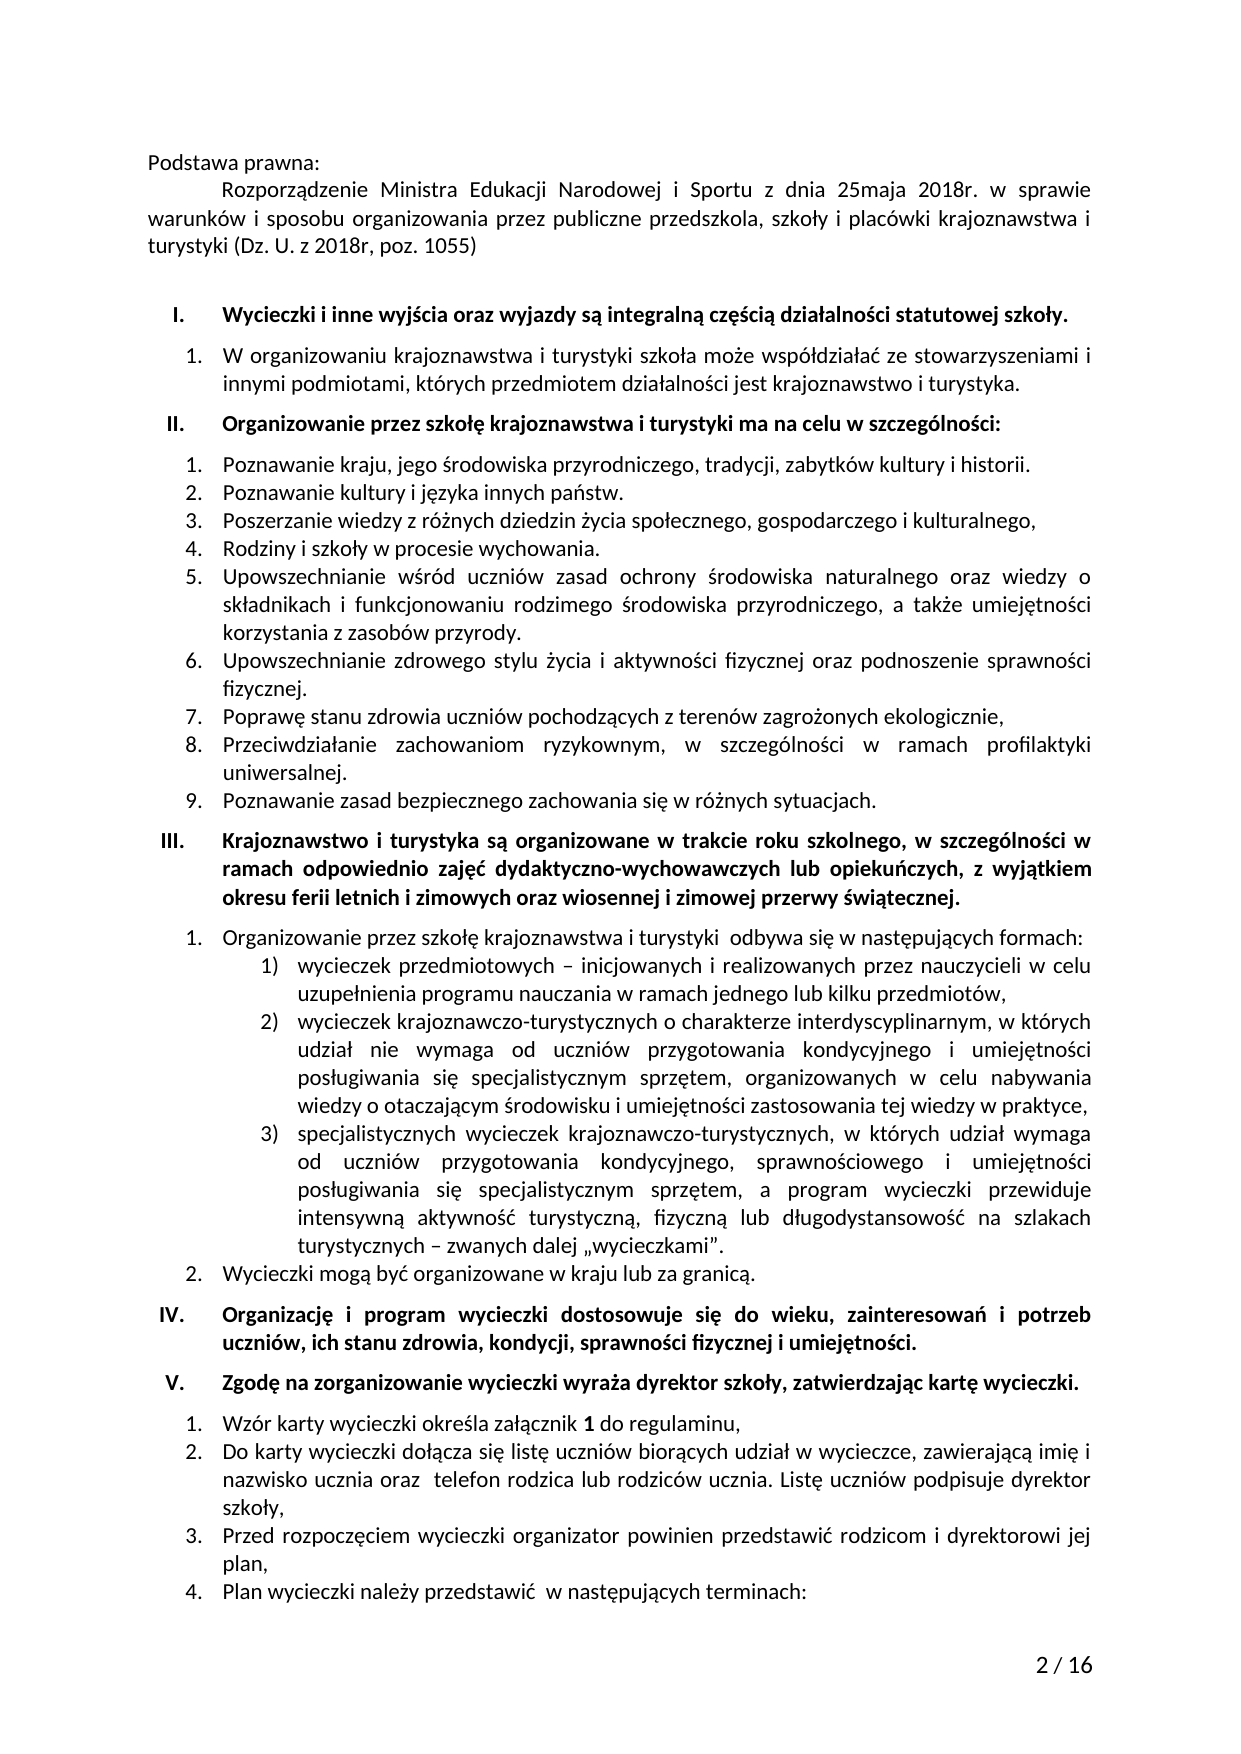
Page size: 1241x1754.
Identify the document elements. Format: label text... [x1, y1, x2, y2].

list Poszerzanie wiedzy z różnych dziedzin życia społecznego, gospodarczego i kulturalnego, [185, 506, 1093, 534]
list Przeciwdziałanie zachowaniom ryzykownym, w szczególności w ramach profilaktyki uniwersalnej. [185, 730, 1093, 786]
list Rodziny i szkoły w procesie wychowania. [185, 534, 1093, 562]
list W organizowaniu krajoznawstwa i turystyki szkoła może współdziałać ze stowarzyszeniami i innymi podmiotami, których przedmiotem działalności jest krajoznawstwo i turystyka. [185, 341, 1093, 397]
list wycieczek przedmiotowych – inicjowanych i realizowanych przez nauczycieli w celu uzupełnienia programu nauczania w ramach jednego lub kilku przedmiotów, [260, 951, 1093, 1007]
list Krajoznawstwo i turystyka są organizowane w trakcie roku szkolnego, w szczególności w ramach odpowiednio zajęć dydaktyczno-wychowawczych lub opiekuńczych, z wyjątkiem okresu ferii letnich i zimowych oraz wiosennej i zimowej przerwy świątecznej. [185, 827, 1093, 911]
list wycieczek krajoznawczo-turystycznych o charakterze interdyscyplinarnym, w których udział nie wymaga od uczniów przygotowania kondycyjnego i umiejętności posługiwania się specjalistycznym sprzętem, organizowanych w celu nabywania wiedzy o otaczającym środowisku i umiejętności zastosowania tej wiedzy w praktyce, [260, 1007, 1093, 1119]
text Podstawa prawna: [148, 148, 1093, 176]
list Organizację i program wycieczki dostosowuje się do wieku, zainteresowań i potrzeb uczniów, ich stanu zdrowia, kondycji, sprawności fizycznej i umiejętności. [185, 1300, 1093, 1356]
list Zgodę na zorganizowanie wycieczki wyraża dyrektor szkoły, zatwierdzając kartę wycieczki. [185, 1368, 1093, 1396]
text Rozporządzenie Ministra Edukacji Narodowej i Sportu z dnia 25maja 2018r. w sprawie warunków i sposobu organizowania przez publiczne przedszkola, szkoły i placówki krajoznawstwa i turystyki (Dz. U. z 2018r, poz. 1055) [148, 176, 1093, 260]
list Wzór karty wycieczki określa załącznik 1 do regulaminu, [185, 1409, 1093, 1437]
list Upowszechnianie wśród uczniów zasad ochrony środowiska naturalnego oraz wiedzy o składnikach i funkcjonowaniu rodzimego środowiska przyrodniczego, a także umiejętności korzystania z zasobów przyrody. [185, 562, 1093, 646]
list Poznawanie kraju, jego środowiska przyrodniczego, tradycji, zabytków kultury i historii. [185, 450, 1093, 478]
list Poprawę stanu zdrowia uczniów pochodzących z terenów zagrożonych ekologicznie, [185, 702, 1093, 730]
list specjalistycznych wycieczek krajoznawczo-turystycznych, w których udział wymaga od uczniów przygotowania kondycyjnego, sprawnościowego i umiejętności posługiwania się specjalistycznym sprzętem, a program wycieczki przewiduje intensywną aktywność turystyczną, fizyczną lub długodystansowość na szlakach turystycznych – zwanych dalej „wycieczkami”. [260, 1119, 1093, 1259]
list Wycieczki mogą być organizowane w kraju lub za granicą. [185, 1259, 1093, 1287]
list Poznawanie zasad bezpiecznego zachowania się w różnych sytuacjach. [185, 786, 1093, 814]
list Przed rozpoczęciem wycieczki organizator powinien przedstawić rodzicom i dyrektorowi jej plan, [185, 1521, 1093, 1577]
list Do karty wycieczki dołącza się listę uczniów biorących udział w wycieczce, zawierającą imię i nazwisko ucznia oraz telefon rodzica lub rodziców ucznia. Listę uczniów podpisuje dyrektor szkoły, [185, 1437, 1093, 1521]
list Organizowanie przez szkołę krajoznawstwa i turystyki odbywa się w następujących formach: [185, 923, 1093, 951]
list Upowszechnianie zdrowego stylu życia i aktywności fizycznej oraz podnoszenie sprawności fizycznej. [185, 646, 1093, 702]
list Poznawanie kultury i języka innych państw. [185, 478, 1093, 506]
list Plan wycieczki należy przedstawić w następujących terminach: [185, 1577, 1093, 1605]
list Organizowanie przez szkołę krajoznawstwa i turystyki ma na celu w szczególności: [185, 409, 1093, 437]
list Wycieczki i inne wyjścia oraz wyjazdy są integralną częścią działalności statutowej szkoły. [185, 300, 1093, 328]
